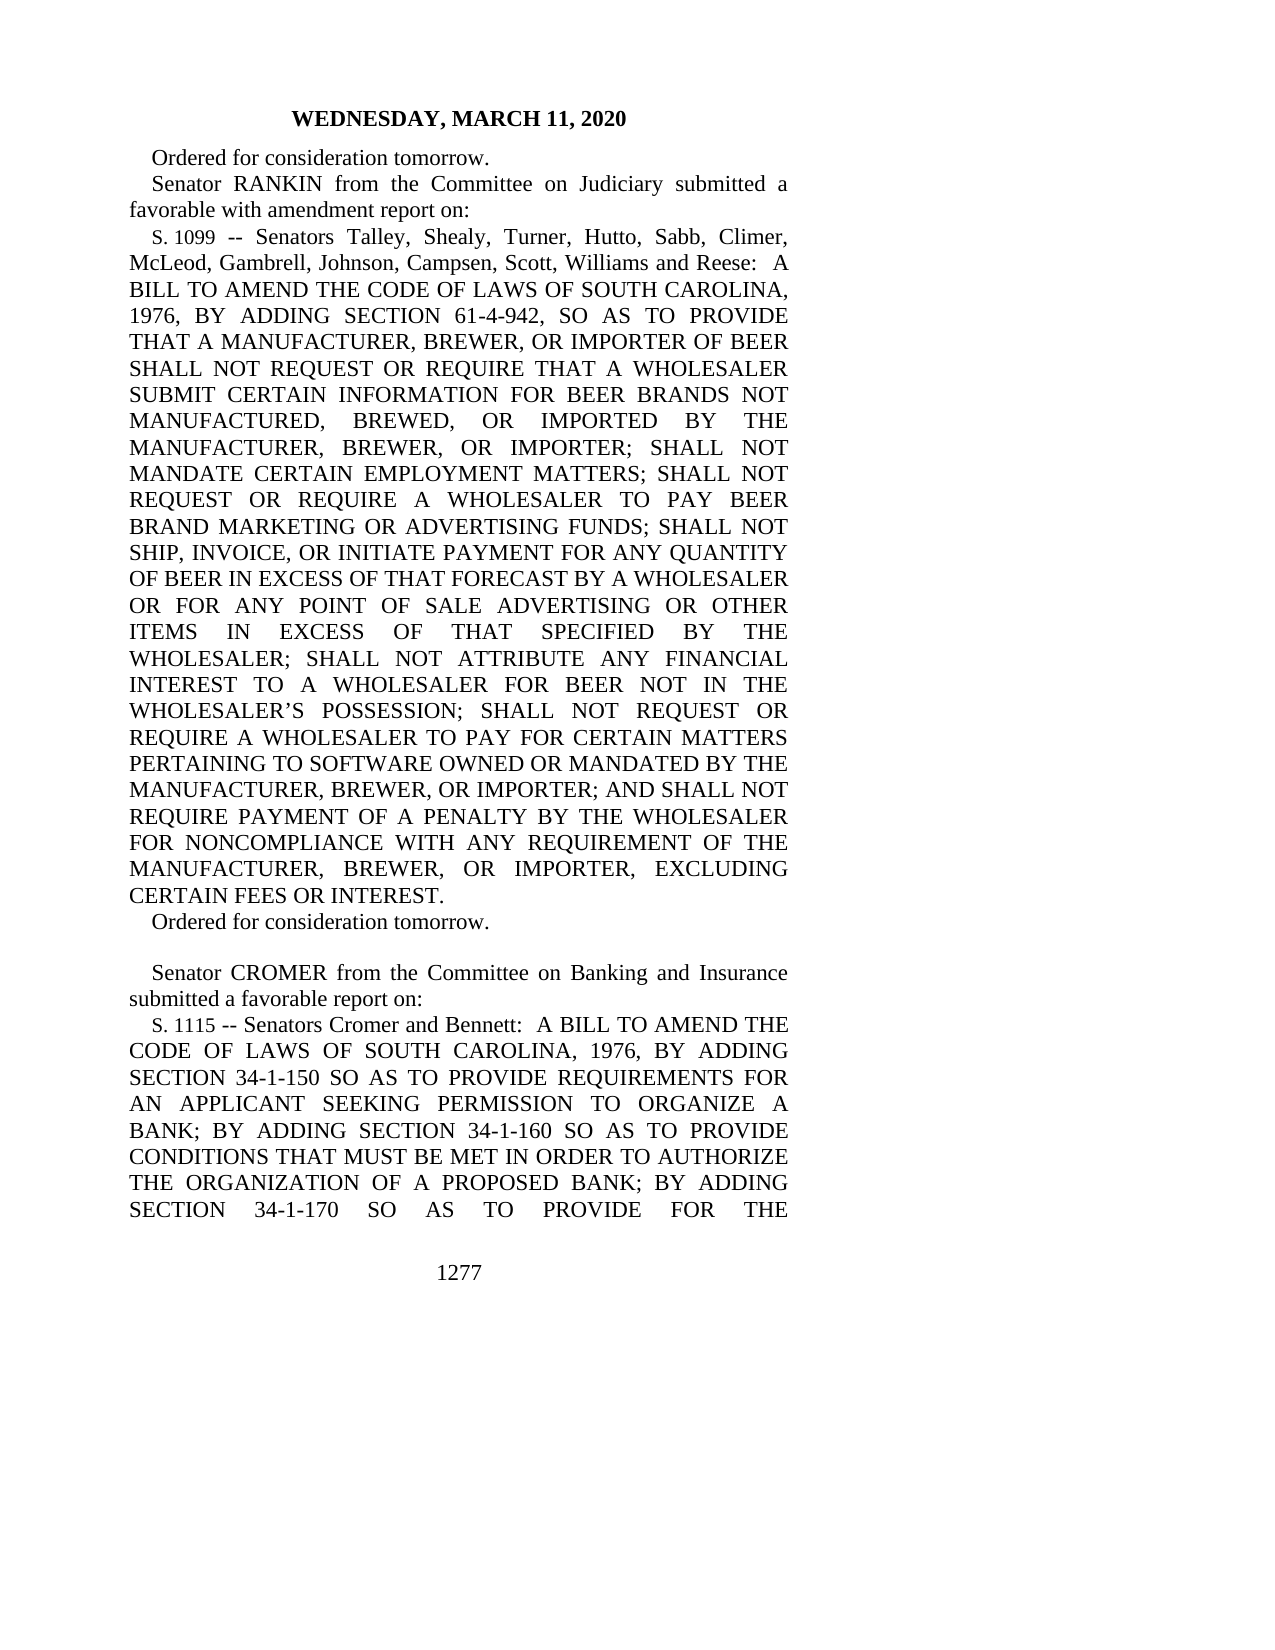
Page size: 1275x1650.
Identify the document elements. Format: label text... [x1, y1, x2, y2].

text Senator RANKIN from the Committee on Judiciary submitted a favorable with amendment report on: [129, 170, 789, 223]
text Senator CROMER from the Committee on Banking and Insurance submitted a favorable report on: [129, 958, 789, 1011]
text Ordered for consideration tomorrow. [129, 908, 789, 934]
text S. 1099 -- Senators Talley, Shealy, Turner, Hutto, Sabb, Climer, McLeod, Gambrell, Johnson, Campsen, Scott, Williams and Reese: A BILL TO AMEND THE CODE OF LAWS OF SOUTH CAROLINA, 1976, BY ADDING SECTION 61-4-942, SO AS TO PROVIDE THAT A MANUFACTURER, BREWER, OR IMPORTER OF BEER SHALL NOT REQUEST OR REQUIRE THAT A WHOLESALER SUBMIT CERTAIN INFORMATION FOR BEER BRANDS NOT MANUFACTURED, BREWED, OR IMPORTED BY THE MANUFACTURER, BREWER, OR IMPORTER; SHALL NOT MANDATE CERTAIN EMPLOYMENT MATTERS; SHALL NOT REQUEST OR REQUIRE A WHOLESALER TO PAY BEER BRAND MARKETING OR ADVERTISING FUNDS; SHALL NOT SHIP, INVOICE, OR INITIATE PAYMENT FOR ANY QUANTITY OF BEER IN EXCESS OF THAT FORECAST BY A WHOLESALER OR FOR ANY POINT OF SALE ADVERTISING OR OTHER ITEMS IN EXCESS OF THAT SPECIFIED BY THE WHOLESALER; SHALL NOT ATTRIBUTE ANY FINANCIAL INTEREST TO A WHOLESALER FOR BEER NOT IN THE WHOLESALER’S POSSESSION; SHALL NOT REQUEST OR REQUIRE A WHOLESALER TO PAY FOR CERTAIN MATTERS PERTAINING TO SOFTWARE OWNED OR MANDATED BY THE MANUFACTURER, BREWER, OR IMPORTER; AND SHALL NOT REQUIRE PAYMENT OF A PENALTY BY THE WHOLESALER FOR NONCOMPLIANCE WITH ANY REQUIREMENT OF THE MANUFACTURER, BREWER, OR IMPORTER, EXCLUDING CERTAIN FEES OR INTEREST. [129, 223, 789, 908]
text Ordered for consideration tomorrow. [129, 144, 789, 170]
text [129, 1011, 789, 1222]
